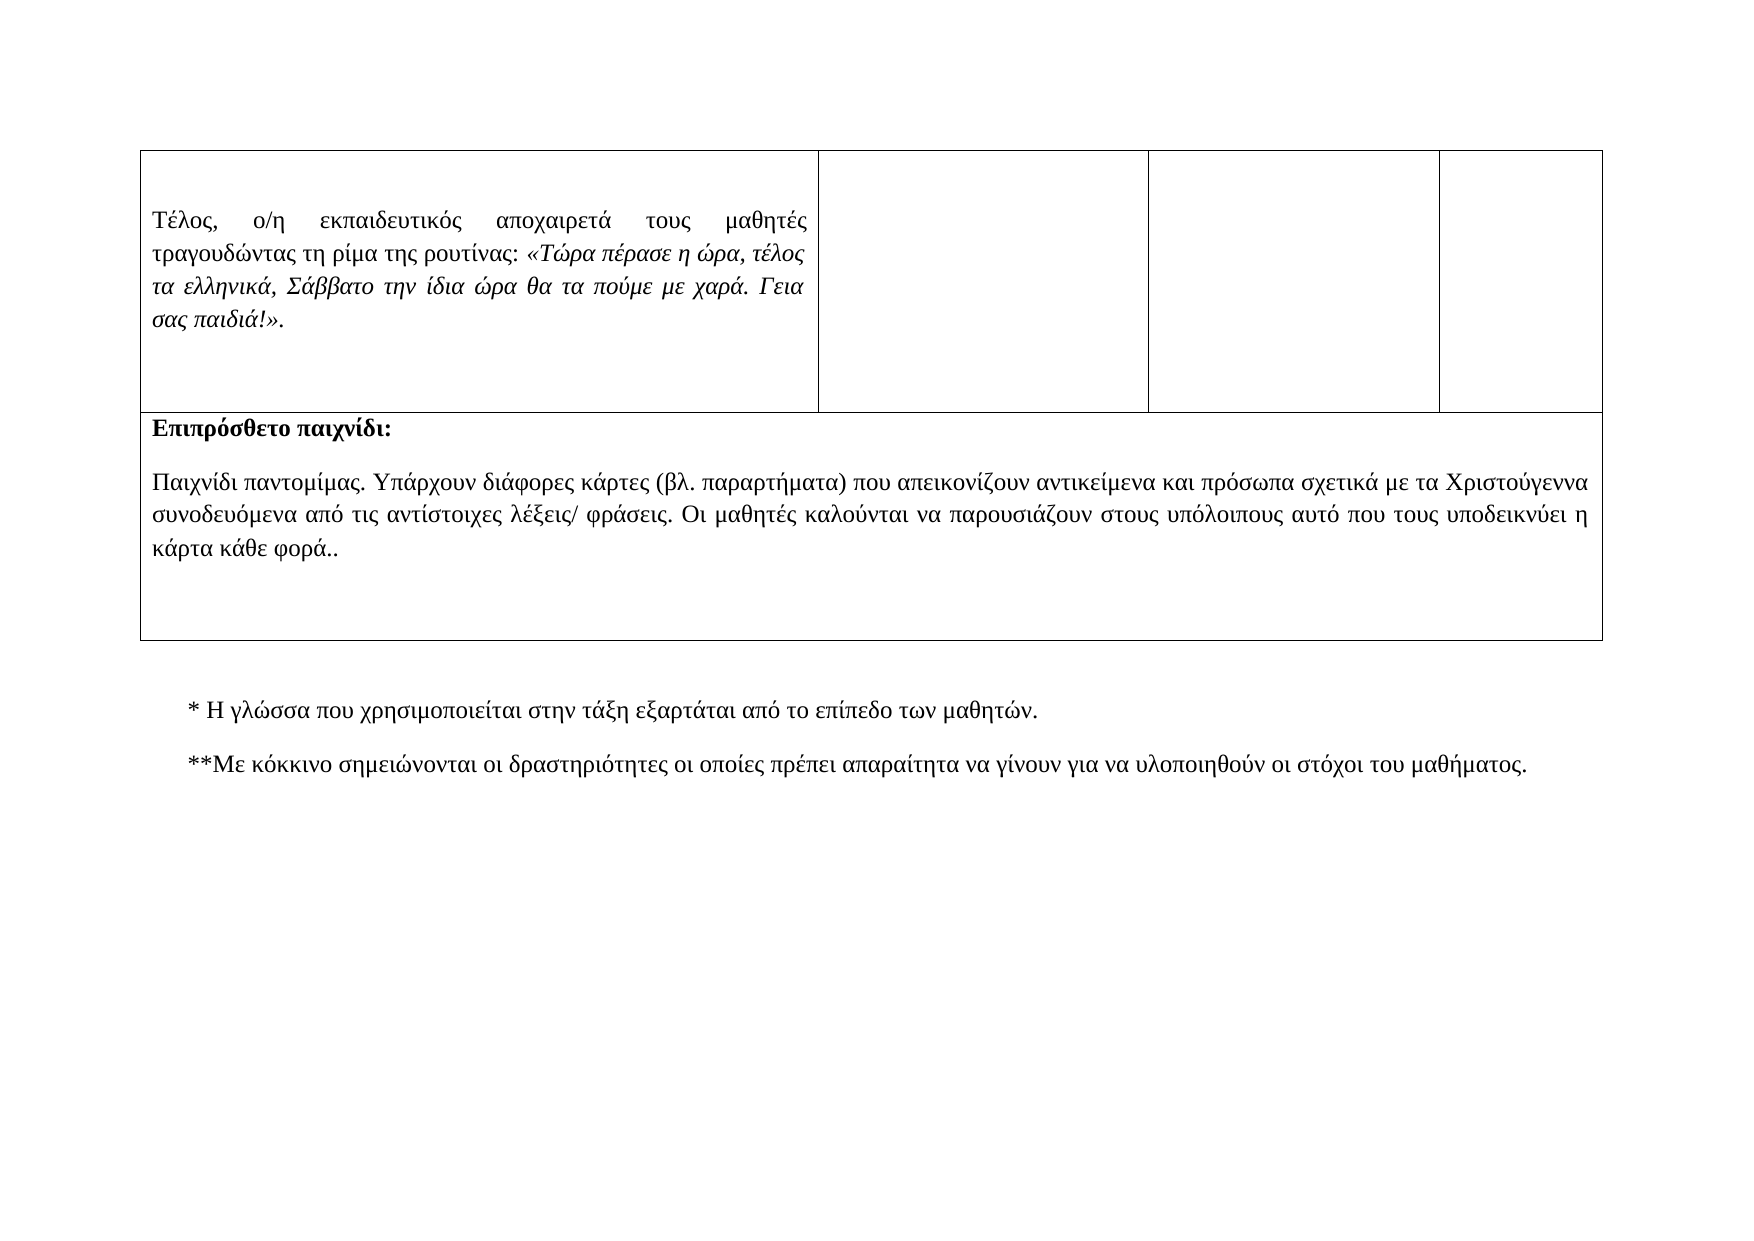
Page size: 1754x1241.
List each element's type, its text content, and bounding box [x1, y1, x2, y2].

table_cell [819, 151, 1148, 412]
text **Με κόκκινο σημειώνονται οι δραστηριότητες οι οποίες πρέπει απαραίτητα να γίνουν για να υλοποιηθούν οι στόχοι του μαθήματος. [187, 749, 1622, 778]
table_cell Ε [1440, 151, 1602, 412]
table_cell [141, 151, 818, 412]
table_cell Επιπρόσθετο παιχνίδι: Παιχνίδι παντομίμας. Υπάρχουν διάφορες κάρτες (βλ. παραρτήματα) που απεικονίζουν αντικείμενα και πρόσωπα σχετικά με τα Χριστούγεννα συνοδευόμενα από τις αντίστοιχες λέξεις/ φράσεις. Οι μαθητές καλούνται να παρουσιάζουν στους υπόλοιπους αυτό που τους υποδεικνύει η κάρτα κάθε φορά.. [141, 413, 1602, 640]
text * Η γλώσσα που χρησιμοποιείται στην τάξη εξαρτάται από το επίπεδο των μαθητών. [187, 695, 1622, 724]
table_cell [1149, 151, 1439, 412]
